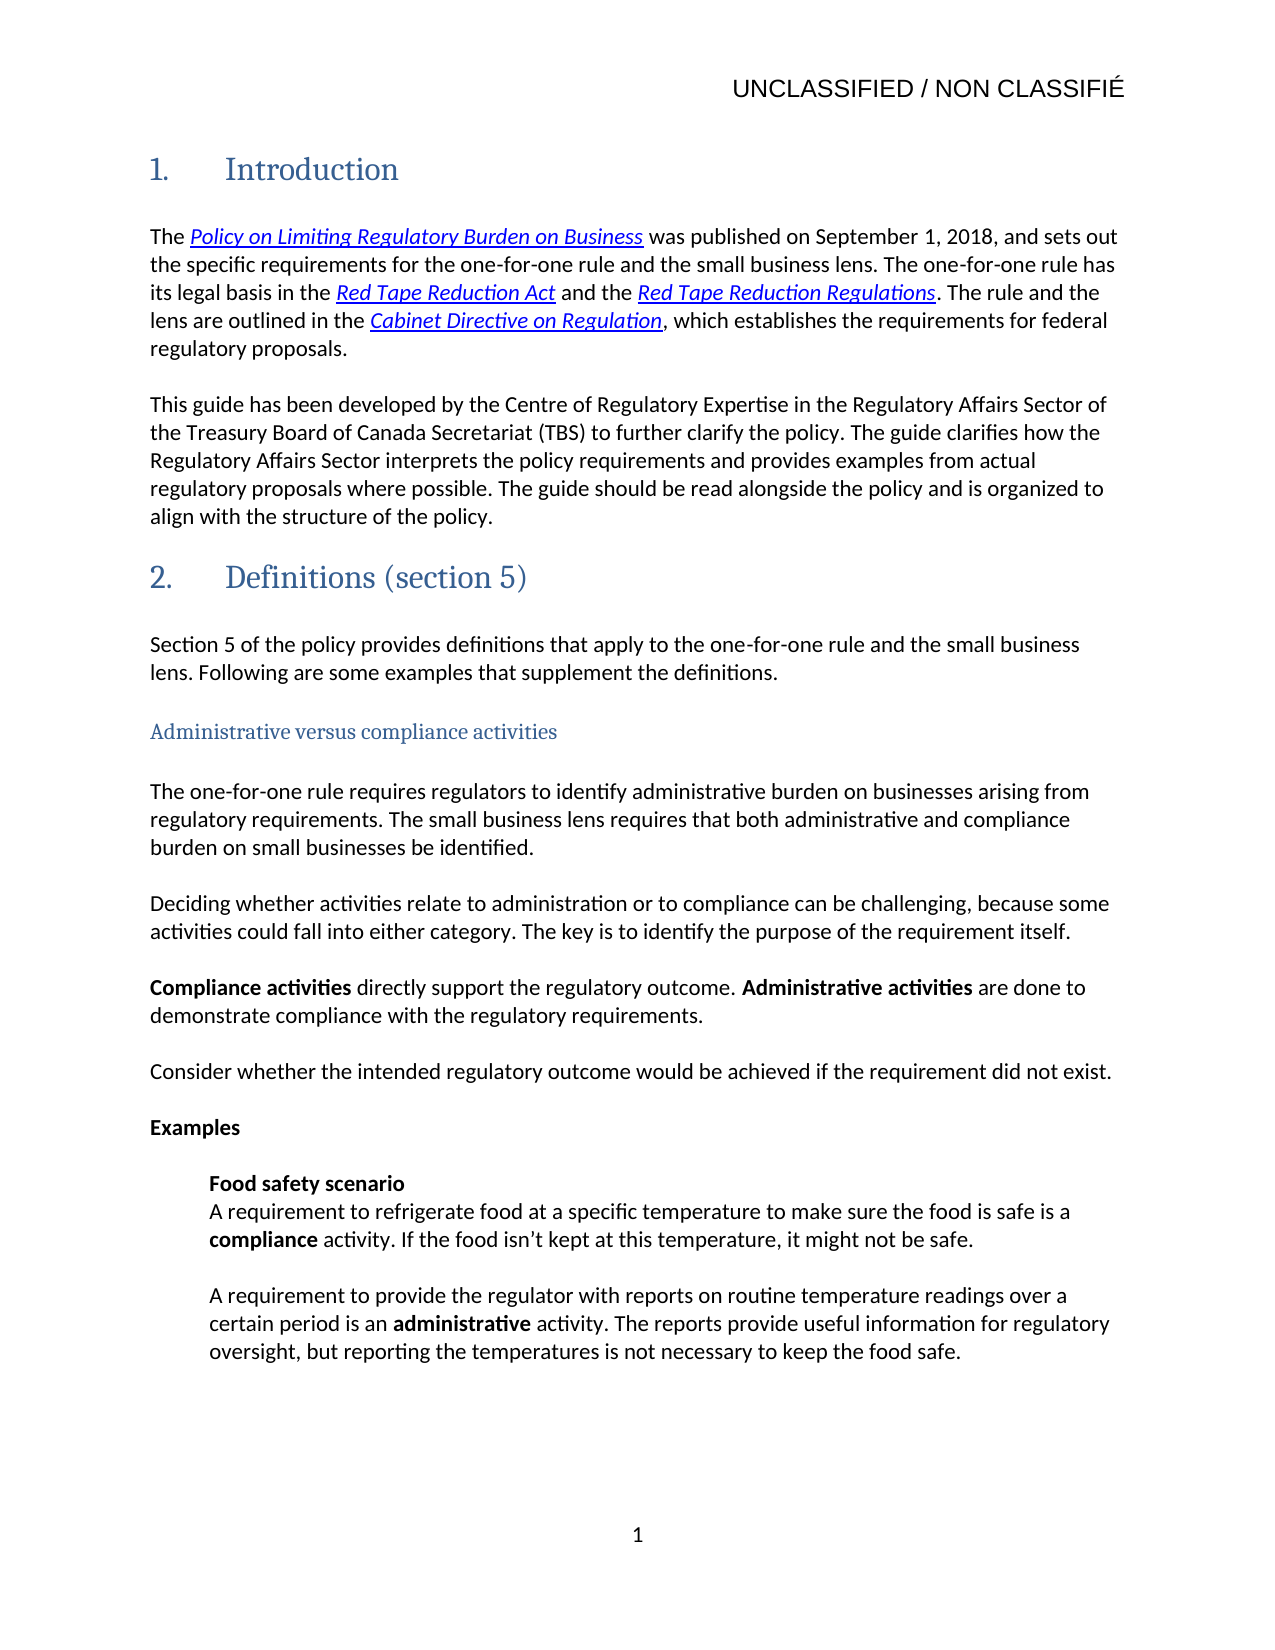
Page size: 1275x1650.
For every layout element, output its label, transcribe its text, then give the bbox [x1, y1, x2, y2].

text A requirement to provide the regulator with reports on routine temperature readings over a certain period is an administrative activity. The reports provide useful information for regulatory oversight, but reporting the temperatures is not necessary to keep the food safe. [209, 1281, 1125, 1365]
text Examples [150, 1113, 1125, 1141]
text Section 5 of the policy provides definitions that apply to the one-for-one rule and the small business lens. Following are some examples that supplement the definitions. [150, 630, 1125, 686]
subtitle Administrative versus compliance activities [150, 719, 1125, 745]
text A requirement to refrigerate food at a specific temperature to make sure the food is safe is a compliance activity. If the food isn’t kept at this temperature, it might not be safe. [209, 1197, 1125, 1253]
text The Policy on Limiting Regulatory Burden on Business was published on September 1, 2018, and sets out the specific requirements for the one-for-one rule and the small business lens. The one-for-one rule has its legal basis in the Red Tape Reduction Act and the Red Tape Reduction Regulations. The rule and the lens are outlined in the Cabinet Directive on Regulation, which establishes the requirements for federal regulatory proposals. [150, 222, 1125, 362]
text Food safety scenario [209, 1169, 1125, 1197]
text The one-for-one rule requires regulators to identify administrative burden on businesses arising from regulatory requirements. The small business lens requires that both administrative and compliance burden on small businesses be identified. [150, 777, 1125, 861]
subtitle Introduction [150, 150, 1022, 188]
text This guide has been developed by the Centre of Regulatory Expertise in the Regulatory Affairs Sector of the Treasury Board of Canada Secretariat (TBS) to further clarify the policy. The guide clarifies how the Regulatory Affairs Sector interprets the policy requirements and provides examples from actual regulatory proposals where possible. The guide should be read alongside the policy and is organized to align with the structure of the policy. [150, 390, 1125, 530]
text Deciding whether activities relate to administration or to compliance can be challenging, because some activities could fall into either category. The key is to identify the purpose of the requirement itself. [150, 889, 1125, 945]
text Consider whether the intended regulatory outcome would be achieved if the requirement did not exist. [150, 1057, 1125, 1085]
text Compliance activities directly support the regulatory outcome. Administrative activities are done to demonstrate compliance with the regulatory requirements. [150, 973, 1125, 1029]
subtitle Definitions (section 5) [150, 558, 1125, 597]
